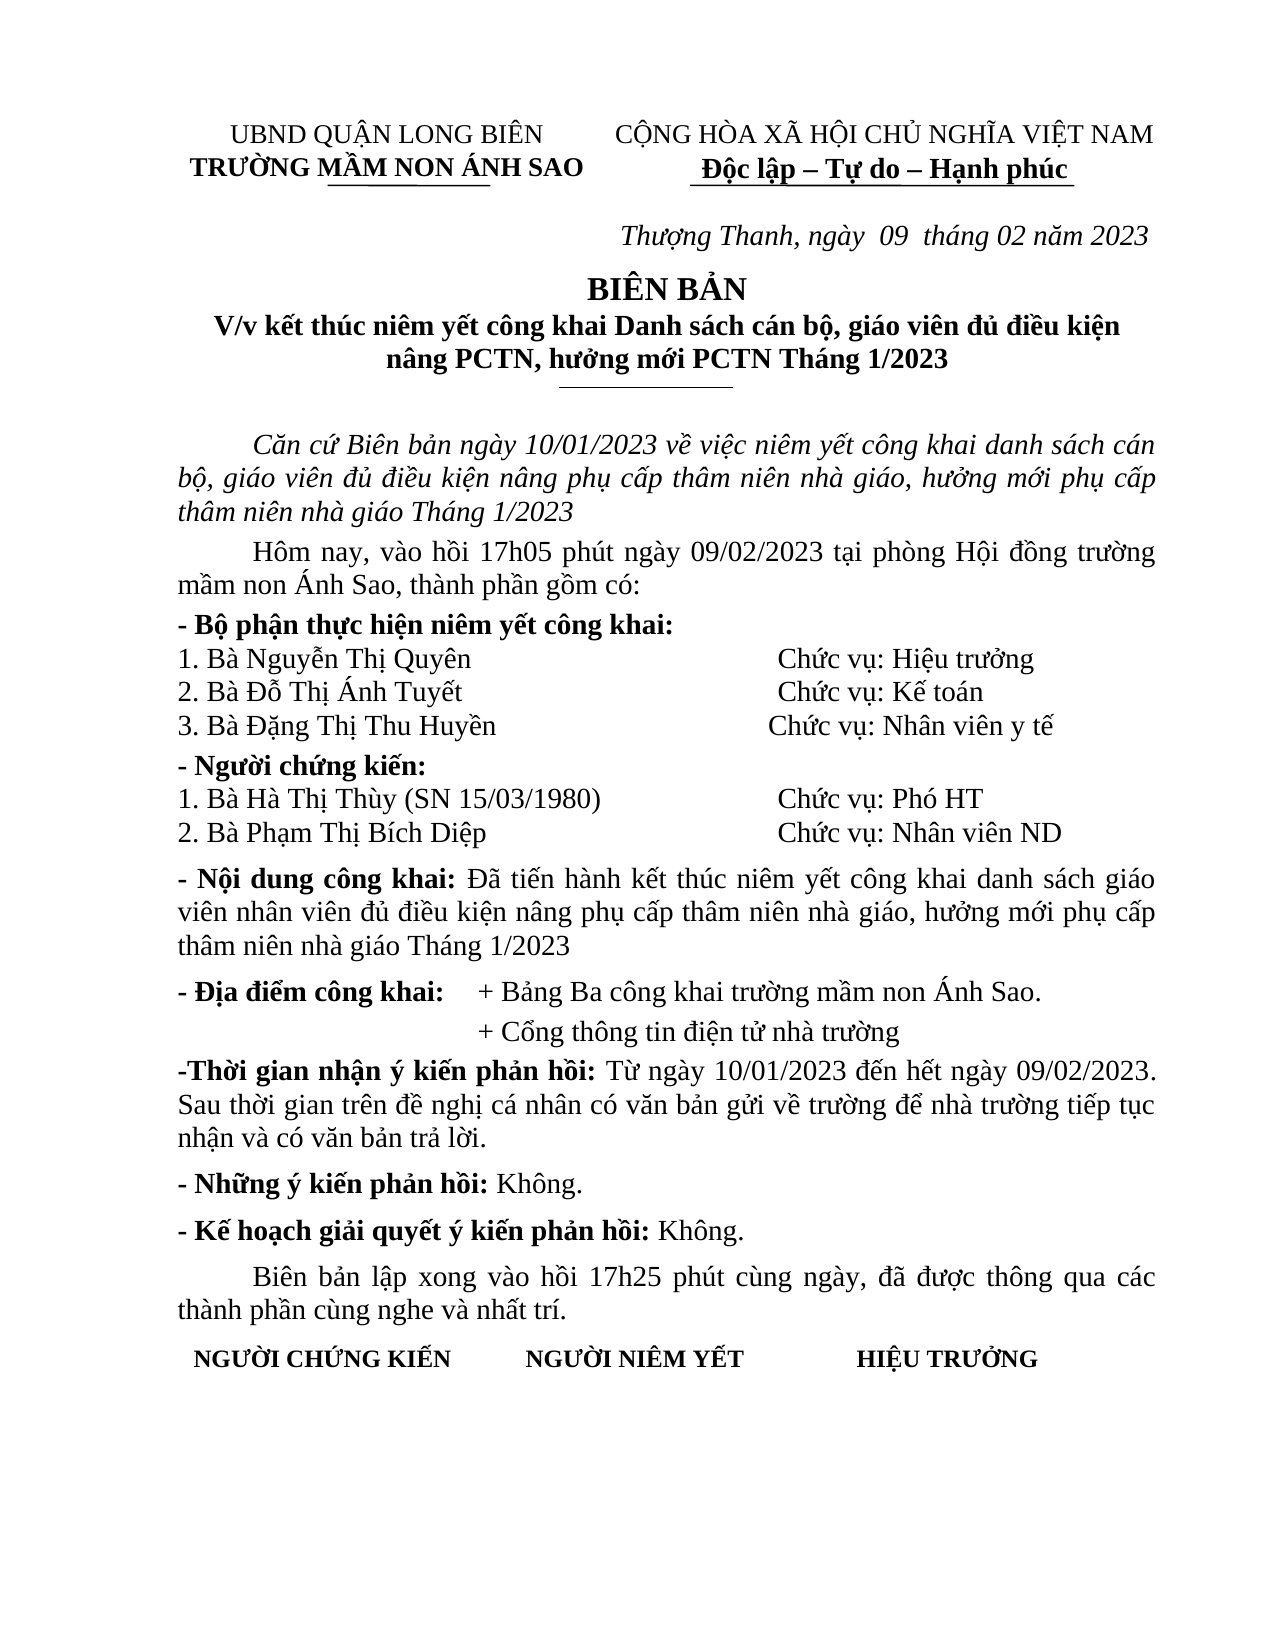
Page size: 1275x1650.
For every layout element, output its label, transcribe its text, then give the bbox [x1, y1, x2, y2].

text 3. Bà Đặng Thị Thu Huyền Chức vụ: Nhân viên y tế [177, 708, 1157, 741]
table_cell UBND QUẬN LONG BIÊN [177, 118, 596, 151]
text - Địa điểm công khai: + Bảng Ba công khai trường mầm non Ánh Sao. [177, 974, 1157, 1007]
text 2. Bà Đỗ Thị Ánh Tuyết Chức vụ: Kế toán [177, 674, 1157, 708]
table_cell Độc lập – Tự do – Hạnh phúc Thượng Thanh, ngày 09 tháng 02 năm 2023 [596, 151, 1173, 257]
text 1. Bà Nguyễn Thị Quyên Chức vụ: Hiệu trưởng [177, 641, 1157, 674]
text - Những ý kiến phản hồi: Không. [177, 1167, 1157, 1200]
text + Cổng thông tin điện tử nhà trường [177, 1014, 1157, 1047]
text nâng PCTN, hưởng mới PCTN Tháng 1/2023 [177, 341, 1157, 375]
table_header NGƯỜI CHỨNG KIẾN [166, 1332, 478, 1467]
text 1. Bà Hà Thị Thùy (SN 15/03/1980) Chức vụ: Phó HT [177, 781, 1157, 815]
table_header NGƯỜI NIÊM YẾT [479, 1332, 791, 1467]
text Căn cứ Biên bản ngày 10/01/2023 về việc niêm yết công khai danh sách cán bộ, giáo viên đủ điều kiện nâng phụ cấp thâm niên nhà giáo, hưởng mới phụ cấp thâm niên nhà giáo Tháng 1/2023 [177, 427, 1157, 528]
text V/v kết thúc niêm yết công khai Danh sách cán bộ, giáo viên đủ điều kiện [177, 308, 1157, 341]
text -Thời gian nhận ý kiến phản hồi: Từ ngày 10/01/2023 đến hết ngày 09/02/2023. Sau thời gian trên đề nghị cá nhân có văn bản gửi về trường để nhà trường tiếp tục nhận và có văn bản trả lời. [177, 1053, 1157, 1154]
table_header HIỆU TRƯỞNG [791, 1332, 1104, 1467]
table_cell TRƯỜNG MẦM NON ÁNH SAO [177, 151, 596, 257]
text Hôm nay, vào hồi 17h05 phút ngày 09/02/2023 tại phòng Hội đồng trường mầm non Ánh Sao, thành phần gồm có: [177, 534, 1157, 601]
text - Người chứng kiến: [177, 748, 1157, 781]
text Biên bản lập xong vào hồi 17h25 phút cùng ngày, đã được thông qua các thành phần cùng nghe và nhất trí. [177, 1259, 1157, 1326]
text - Bộ phận thực hiện niêm yết công khai: [177, 607, 1157, 641]
text BIÊN BẢN [177, 269, 1157, 308]
table_cell CỘNG HÒA XÃ HỘI CHỦ NGHĨA VIỆT NAM [596, 118, 1173, 151]
text - Nội dung công khai: Đã tiến hành kết thúc niêm yết công khai danh sách giáo viên nhân viên đủ điều kiện nâng phụ cấp thâm niên nhà giáo, hưởng mới phụ cấp thâm niên nhà giáo Tháng 1/2023 [177, 861, 1157, 961]
text 2. Bà Phạm Thị Bích Diệp Chức vụ: Nhân viên ND [177, 815, 1157, 848]
text - Kế hoạch giải quyết ý kiến phản hồi: Không. [177, 1213, 1157, 1246]
